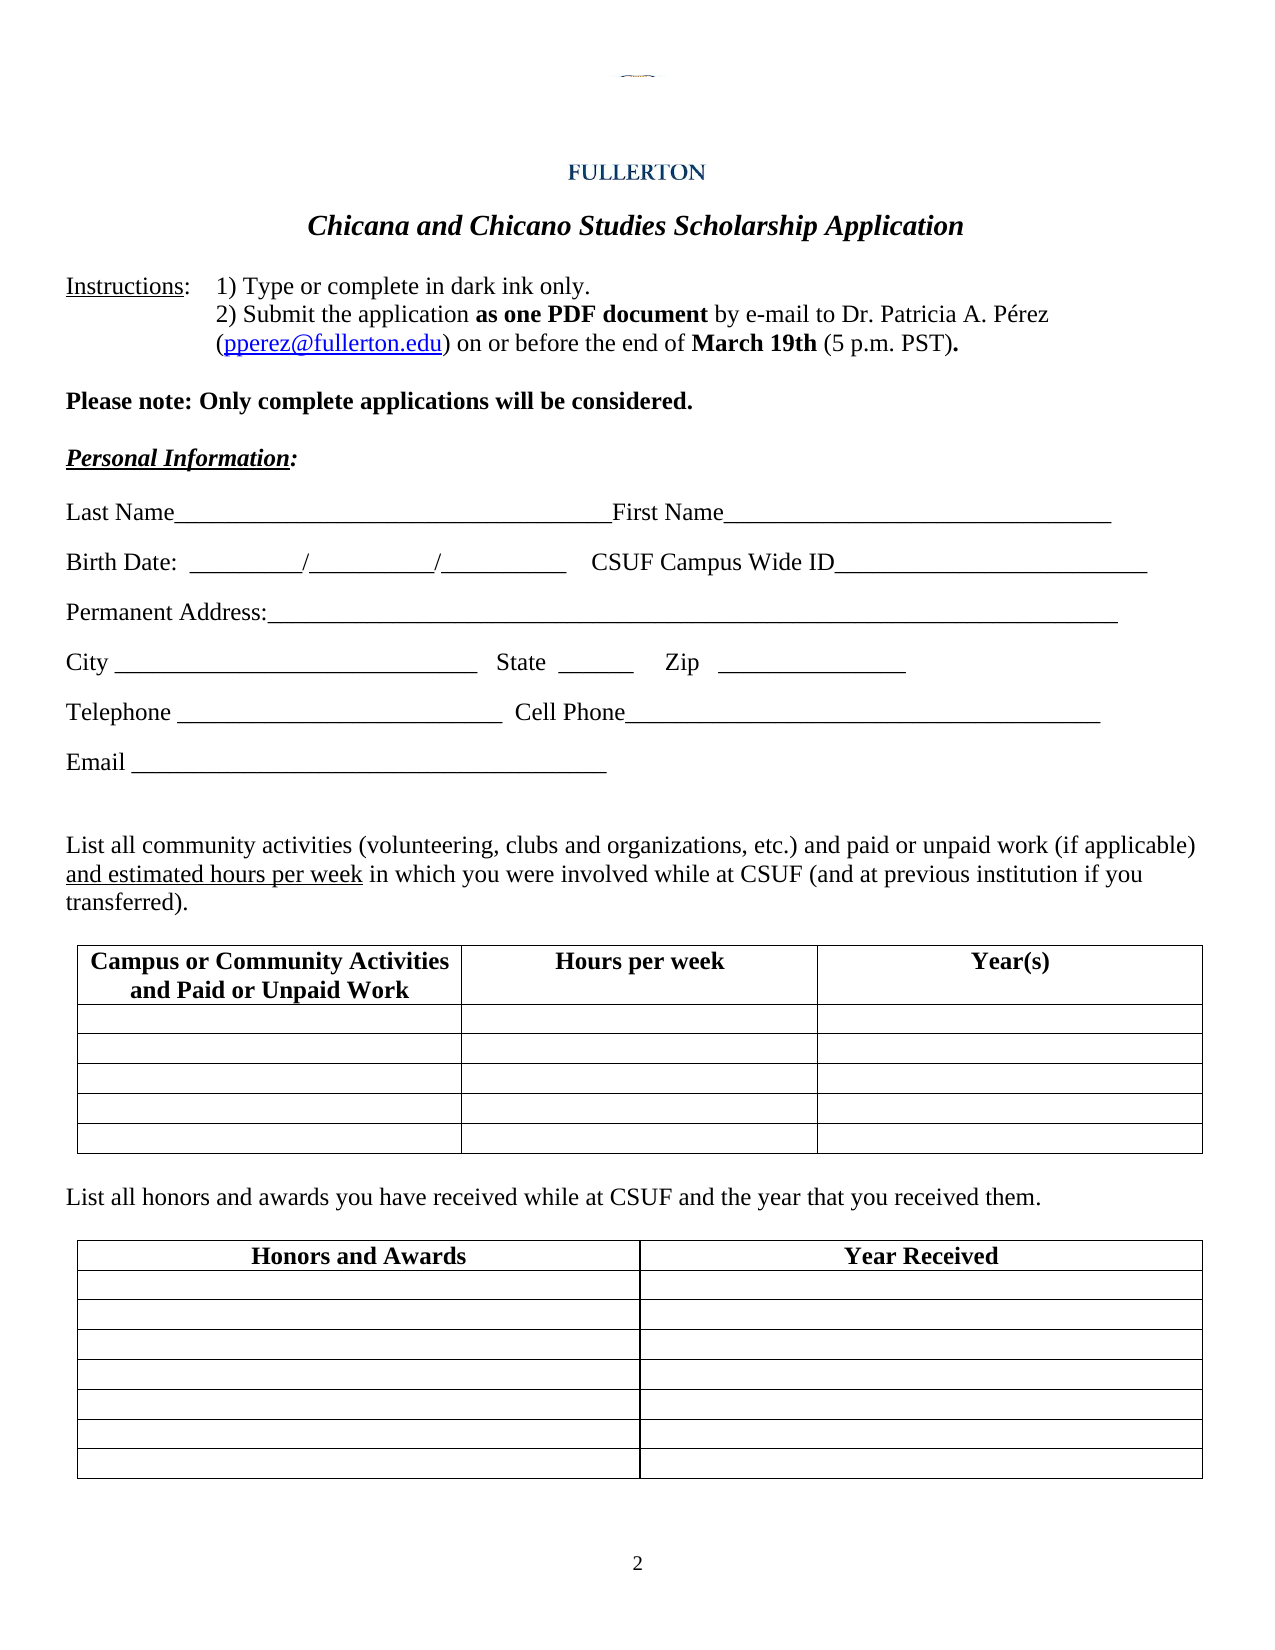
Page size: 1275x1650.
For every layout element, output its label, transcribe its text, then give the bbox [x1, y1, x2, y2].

table_cell [641, 1300, 1202, 1329]
table_cell [78, 1124, 461, 1152]
text Last Name___________________________________First Name_______________________________ [66, 501, 1209, 526]
text Permanent Address:____________________________________________________________________ [66, 601, 1209, 626]
table_cell [641, 1330, 1202, 1359]
text 2) Submit the application as one PDF document by e-mail to Dr. Patricia A. Pérez (pperez@fullerton.edu) on or before the end of March 19th (5 p.m. PST). [216, 299, 1209, 357]
table_cell [78, 1271, 639, 1299]
table_header Hours per week [462, 946, 817, 1003]
table_header Honors and Awards [78, 1241, 639, 1269]
table_cell [818, 1005, 1202, 1033]
table_cell [641, 1271, 1202, 1299]
table_cell [78, 1300, 639, 1329]
table_cell [78, 1005, 461, 1033]
text Instructions: 1) Type or complete in dark ink only. [66, 271, 1209, 299]
text Chicana and Chicano Studies Scholarship Application [66, 208, 1209, 242]
table_header Year Received [641, 1241, 1202, 1269]
table_cell [78, 1390, 639, 1418]
table_cell [78, 1360, 639, 1389]
table_cell [462, 1094, 817, 1123]
table_header Year(s) [818, 946, 1202, 1003]
table_cell [78, 1449, 639, 1478]
text List all community activities (volunteering, clubs and organizations, etc.) and paid or unpaid work (if applicable) and estimated hours per week in which you were involved while at CSUF (and at previous institution if you transferred). [66, 830, 1209, 916]
text Email ______________________________________ [66, 751, 1209, 776]
table_cell [78, 1094, 461, 1123]
text Personal Information: [66, 443, 1209, 472]
table_cell [78, 1330, 639, 1359]
table_cell [78, 1064, 461, 1093]
picture [550, 165, 725, 180]
table_header Campus or Community Activities and Paid or Unpaid Work [78, 946, 461, 1003]
table_cell [818, 1094, 1202, 1123]
text Birth Date: _________/__________/__________ CSUF Campus Wide ID_________________________ [66, 551, 1209, 576]
table_cell [462, 1124, 817, 1152]
table_cell [462, 1034, 817, 1063]
table_cell [818, 1064, 1202, 1093]
text Please note: Only complete applications will be considered. [66, 386, 1209, 414]
text City _____________________________ State ______ Zip _______________ [66, 651, 1209, 676]
text Telephone __________________________ Cell Phone______________________________________ [66, 701, 1209, 726]
table_cell [641, 1360, 1202, 1389]
table_cell [818, 1124, 1202, 1152]
table_cell [78, 1420, 639, 1448]
table_cell [641, 1420, 1202, 1448]
table_cell [462, 1005, 817, 1033]
table_cell [641, 1390, 1202, 1418]
text List all honors and awards you have received while at CSUF and the year that you received them. [66, 1182, 1209, 1211]
table_cell [818, 1034, 1202, 1063]
table_cell [462, 1064, 817, 1093]
table_cell [78, 1034, 461, 1063]
table_cell [641, 1449, 1202, 1478]
